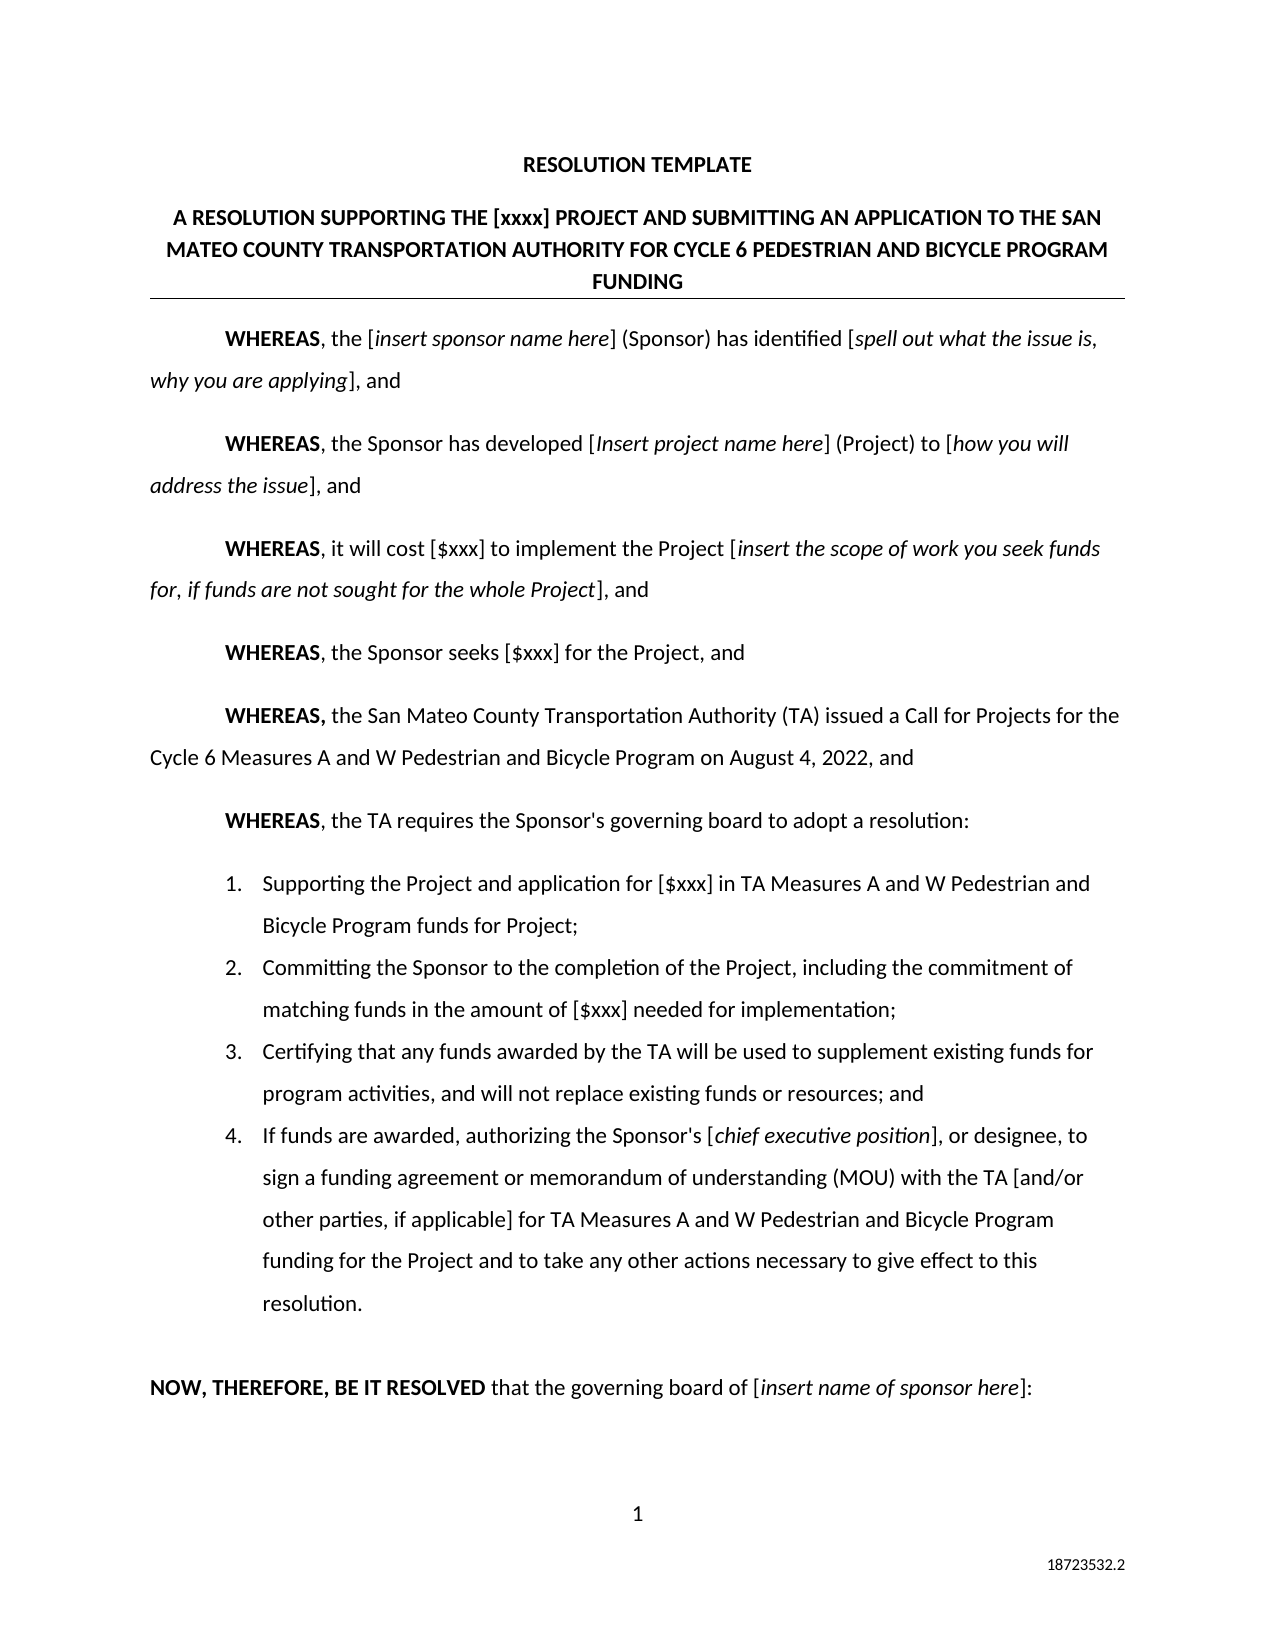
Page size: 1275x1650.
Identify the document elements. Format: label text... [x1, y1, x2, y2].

text WHEREAS, the TA requires the Sponsor's governing board to adopt a resolution: [150, 806, 1125, 834]
list Committing the Sponsor to the completion of the Project, including the commitment of matching funds in the amount of [$xxx] needed for implementation; [225, 953, 1125, 1023]
text WHEREAS, the Sponsor seeks [$xxx] for the Project, and [150, 638, 1125, 666]
list Supporting the Project and application for [$xxx] in TA Measures A and W Pedestrian and Bicycle Program funds for Project; [225, 869, 1125, 939]
text WHEREAS, it will cost [$xxx] to implement the Project [insert the scope of work you seek funds for, if funds are not sought for the whole Project], and [150, 534, 1125, 604]
text WHEREAS, the Sponsor has developed [Insert project name here] (Project) to [how you will address the issue], and [150, 429, 1125, 499]
text A RESOLUTION SUPPORTING THE [xxxx] PROJECT AND SUBMITTING AN APPLICATION TO THE SAN MATEO COUNTY TRANSPORTATION AUTHORITY FOR CYCLE 6 PEDESTRIAN AND BICYCLE PROGRAM FUNDING [150, 203, 1125, 298]
text WHEREAS, the San Mateo County Transportation Authority (TA) issued a Call for Projects for the Cycle 6 Measures A and W Pedestrian and Bicycle Program on August 4, 2022, and [150, 701, 1125, 771]
text RESOLUTION TEMPLATE [150, 150, 1125, 178]
list Certifying that any funds awarded by the TA will be used to supplement existing funds for program activities, and will not replace existing funds or resources; and [225, 1037, 1125, 1107]
text NOW, THEREFORE, BE IT RESOLVED that the governing board of [insert name of sponsor here]: [150, 1373, 1125, 1401]
text WHEREAS, the [insert sponsor name here] (Sponsor) has identified [spell out what the issue is, why you are applying], and [150, 324, 1125, 394]
list If funds are awarded, authorizing the Sponsor's [chief executive position], or designee, to sign a funding agreement or memorandum of understanding (MOU) with the TA [and/or other parties, if applicable] for TA Measures A and W Pedestrian and Bicycle Program funding for the Project and to take any other actions necessary to give effect to this resolution. [225, 1121, 1125, 1317]
